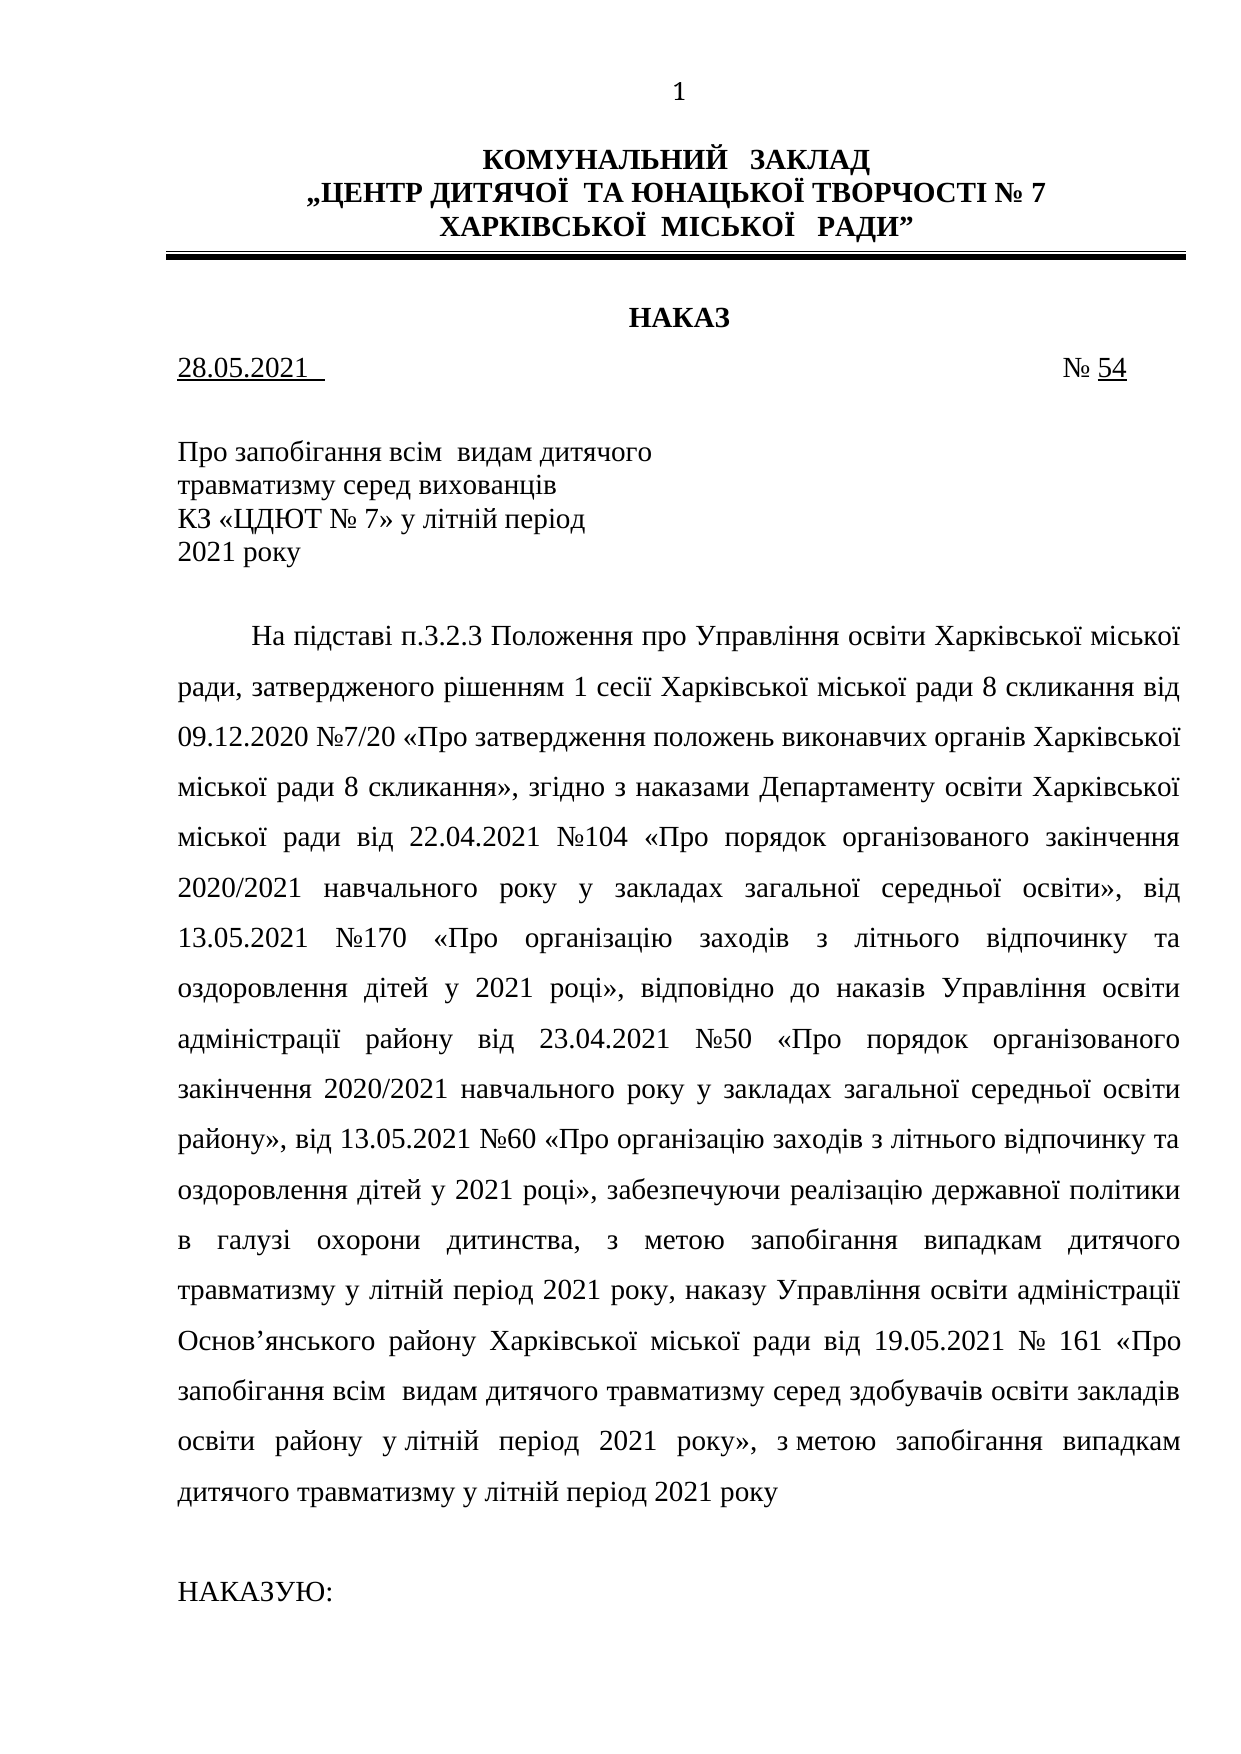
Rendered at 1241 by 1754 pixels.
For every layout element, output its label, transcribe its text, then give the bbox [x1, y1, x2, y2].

text КЗ «ЦДЮТ № 7» у літній період [177, 501, 1181, 534]
text 2021 року [177, 534, 1181, 568]
table_header [166, 142, 1186, 251]
text НАКАЗ [177, 300, 1181, 333]
text Про запобігання всім видам дитячого [177, 434, 1181, 467]
text НАКАЗУЮ: [177, 1574, 1181, 1608]
text травматизму серед вихованців [177, 467, 1181, 501]
text На підставі п.3.2.3 Положення про Управління освіти Харківської міської ради, затвердженого рішенням 1 сесії Харківської міської ради 8 скликання від 09.12.2020 №7/20 «Про затвердження положень виконавчих органів Харківської міської ради 8 скликання», згідно з наказами Департаменту освіти Харківської міської ради від 22.04.2021 №104 «Про порядок організованого закінчення 2020/2021 навчального року у закладах загальної середньої освіти», від 13.05.2021 №170 «Про організацію заходів з літнього відпочинку та оздоровлення дітей у 2021 році», відповідно до наказів Управління освіти адміністрації району від 23.04.2021 №50 «Про порядок організованого закінчення 2020/2021 навчального року у закладах загальної середньої освіти району», від 13.05.2021 №60 «Про організацію заходів з літнього відпочинку та оздоровлення дітей у 2021 році», забезпечуючи реалізацію державної політики в галузі охорони дитинства, з метою запобігання випадкам дитячого травматизму у літній період 2021 року, наказу Управління освіти адміністрації Основ’янського району Харківської міської ради від 19.05.2021 № 161 «Про запобігання всім видам дитячого травматизму серед здобувачів освіти закладів освіти району у літній період 2021 року», з метою запобігання випадкам дитячого травматизму у літній період 2021 року [177, 618, 1181, 1507]
text 28.05.2021 № 54 [177, 350, 1181, 383]
